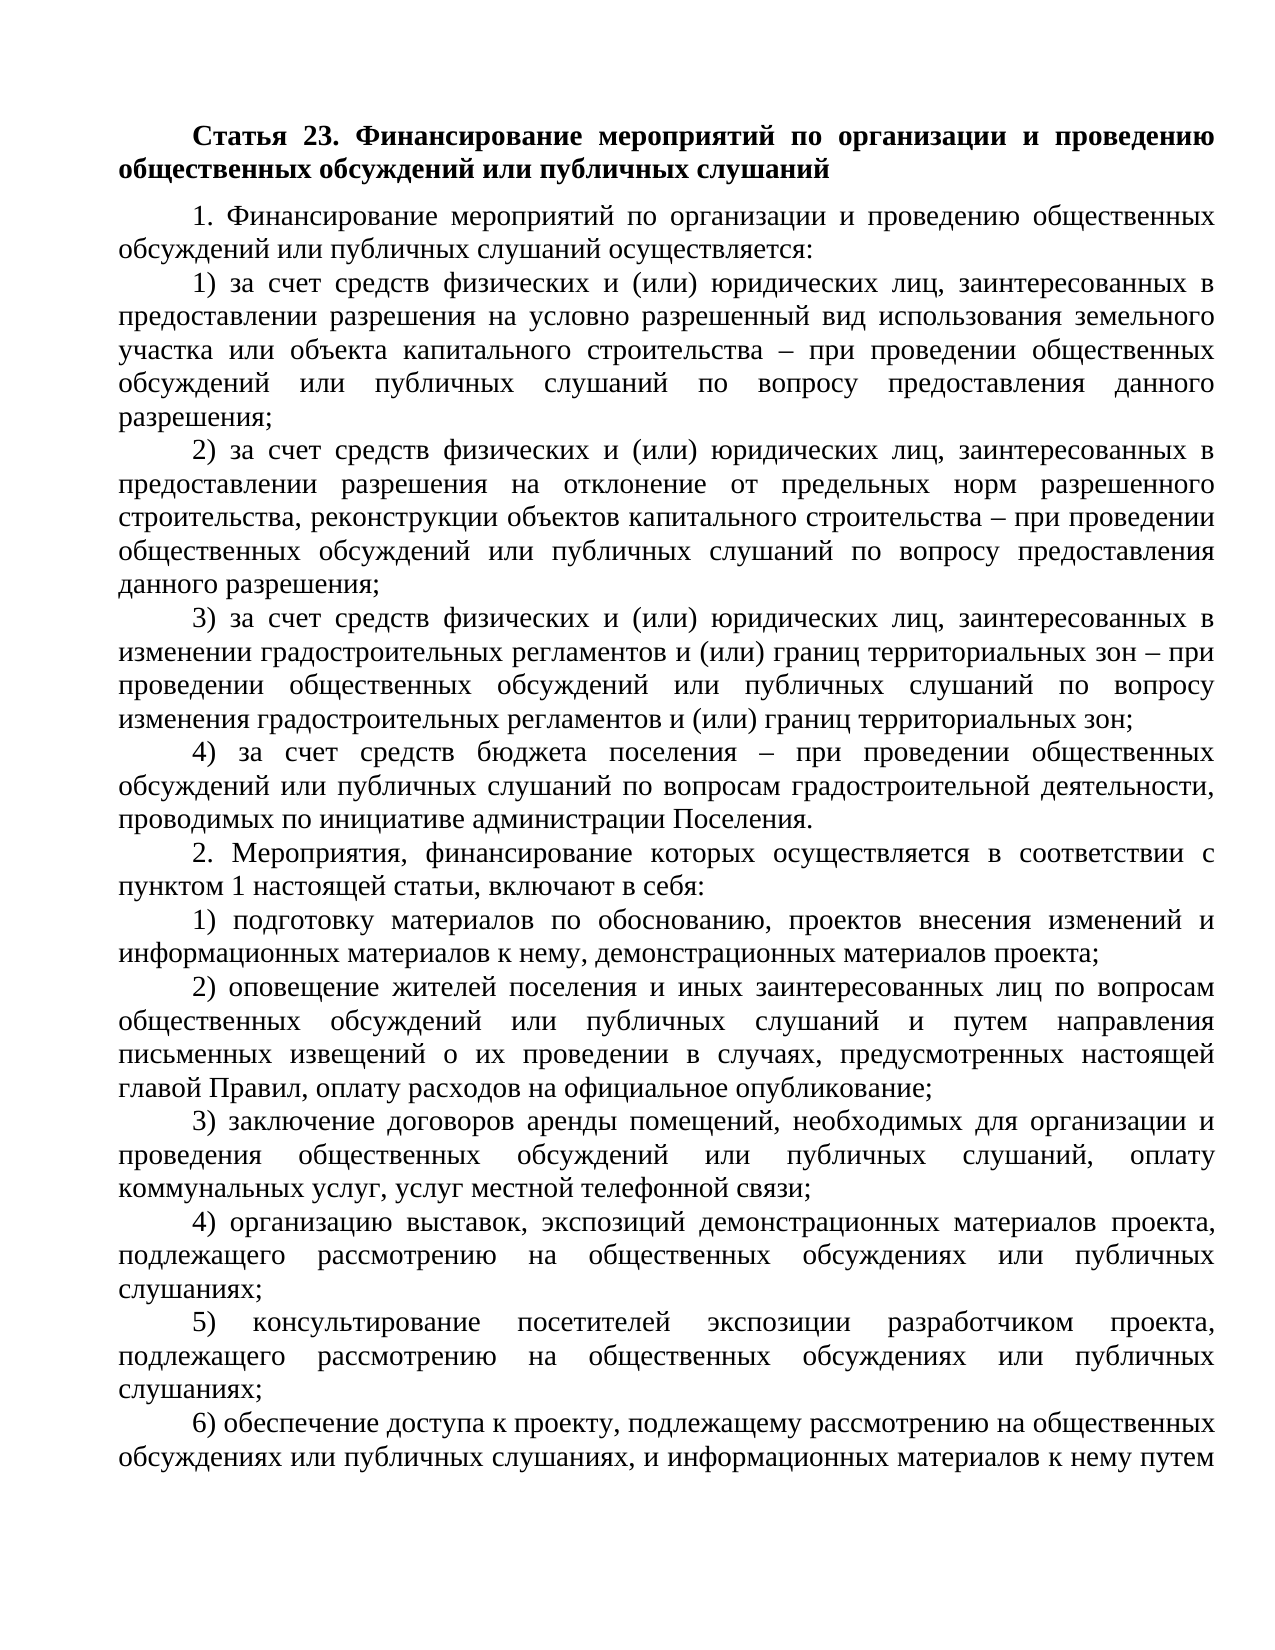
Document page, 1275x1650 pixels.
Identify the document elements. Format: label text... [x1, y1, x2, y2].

text 1. Финансирование мероприятий по организации и проведению общественных обсуждений или публичных слушаний осуществляется: [118, 198, 1216, 265]
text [118, 1405, 1216, 1472]
text 2) за счет средств физических и (или) юридических лиц, заинтересованных в предоставлении разрешения на отклонение от предельных норм разрешенного строительства, реконструкции объектов капитального строительства – при проведении общественных обсуждений или публичных слушаний по вопросу предоставления данного разрешения; [118, 432, 1216, 600]
text 2. Мероприятия, финансирование которых осуществляется в соответствии с пунктом 1 настоящей статьи, включают в себя: [118, 835, 1216, 902]
subtitle Статья 23. Финансирование мероприятий по организации и проведению общественных обсуждений или публичных слушаний [118, 118, 1216, 185]
text 1) подготовку материалов по обоснованию, проектов внесения изменений и информационных материалов к нему, демонстрационных материалов проекта; [118, 902, 1216, 969]
text 4) за счет средств бюджета поселения – при проведении общественных обсуждений или публичных слушаний по вопросам градостроительной деятельности, проводимых по инициативе администрации Поселения. [118, 734, 1216, 835]
text 5) консультирование посетителей экспозиции разработчиком проекта, подлежащего рассмотрению на общественных обсуждениях или публичных слушаниях; [118, 1304, 1216, 1405]
text 3) заключение договоров аренды помещений, необходимых для организации и проведения общественных обсуждений или публичных слушаний, оплату коммунальных услуг, услуг местной телефонной связи; [118, 1103, 1216, 1204]
text 4) организацию выставок, экспозиций демонстрационных материалов проекта, подлежащего рассмотрению на общественных обсуждениях или публичных слушаниях; [118, 1204, 1216, 1304]
text 3) за счет средств физических и (или) юридических лиц, заинтересованных в изменении градостроительных регламентов и (или) границ территориальных зон – при проведении общественных обсуждений или публичных слушаний по вопросу изменения градостроительных регламентов и (или) границ территориальных зон; [118, 600, 1216, 734]
text 2) оповещение жителей поселения и иных заинтересованных лиц по вопросам общественных обсуждений или публичных слушаний и путем направления письменных извещений о их проведении в случаях, предусмотренных настоящей главой Правил, оплату расходов на официальное опубликование; [118, 969, 1216, 1103]
text 1) за счет средств физических и (или) юридических лиц, заинтересованных в предоставлении разрешения на условно разрешенный вид использования земельного участка или объекта капитального строительства – при проведении общественных обсуждений или публичных слушаний по вопросу предоставления данного разрешения; [118, 265, 1216, 432]
